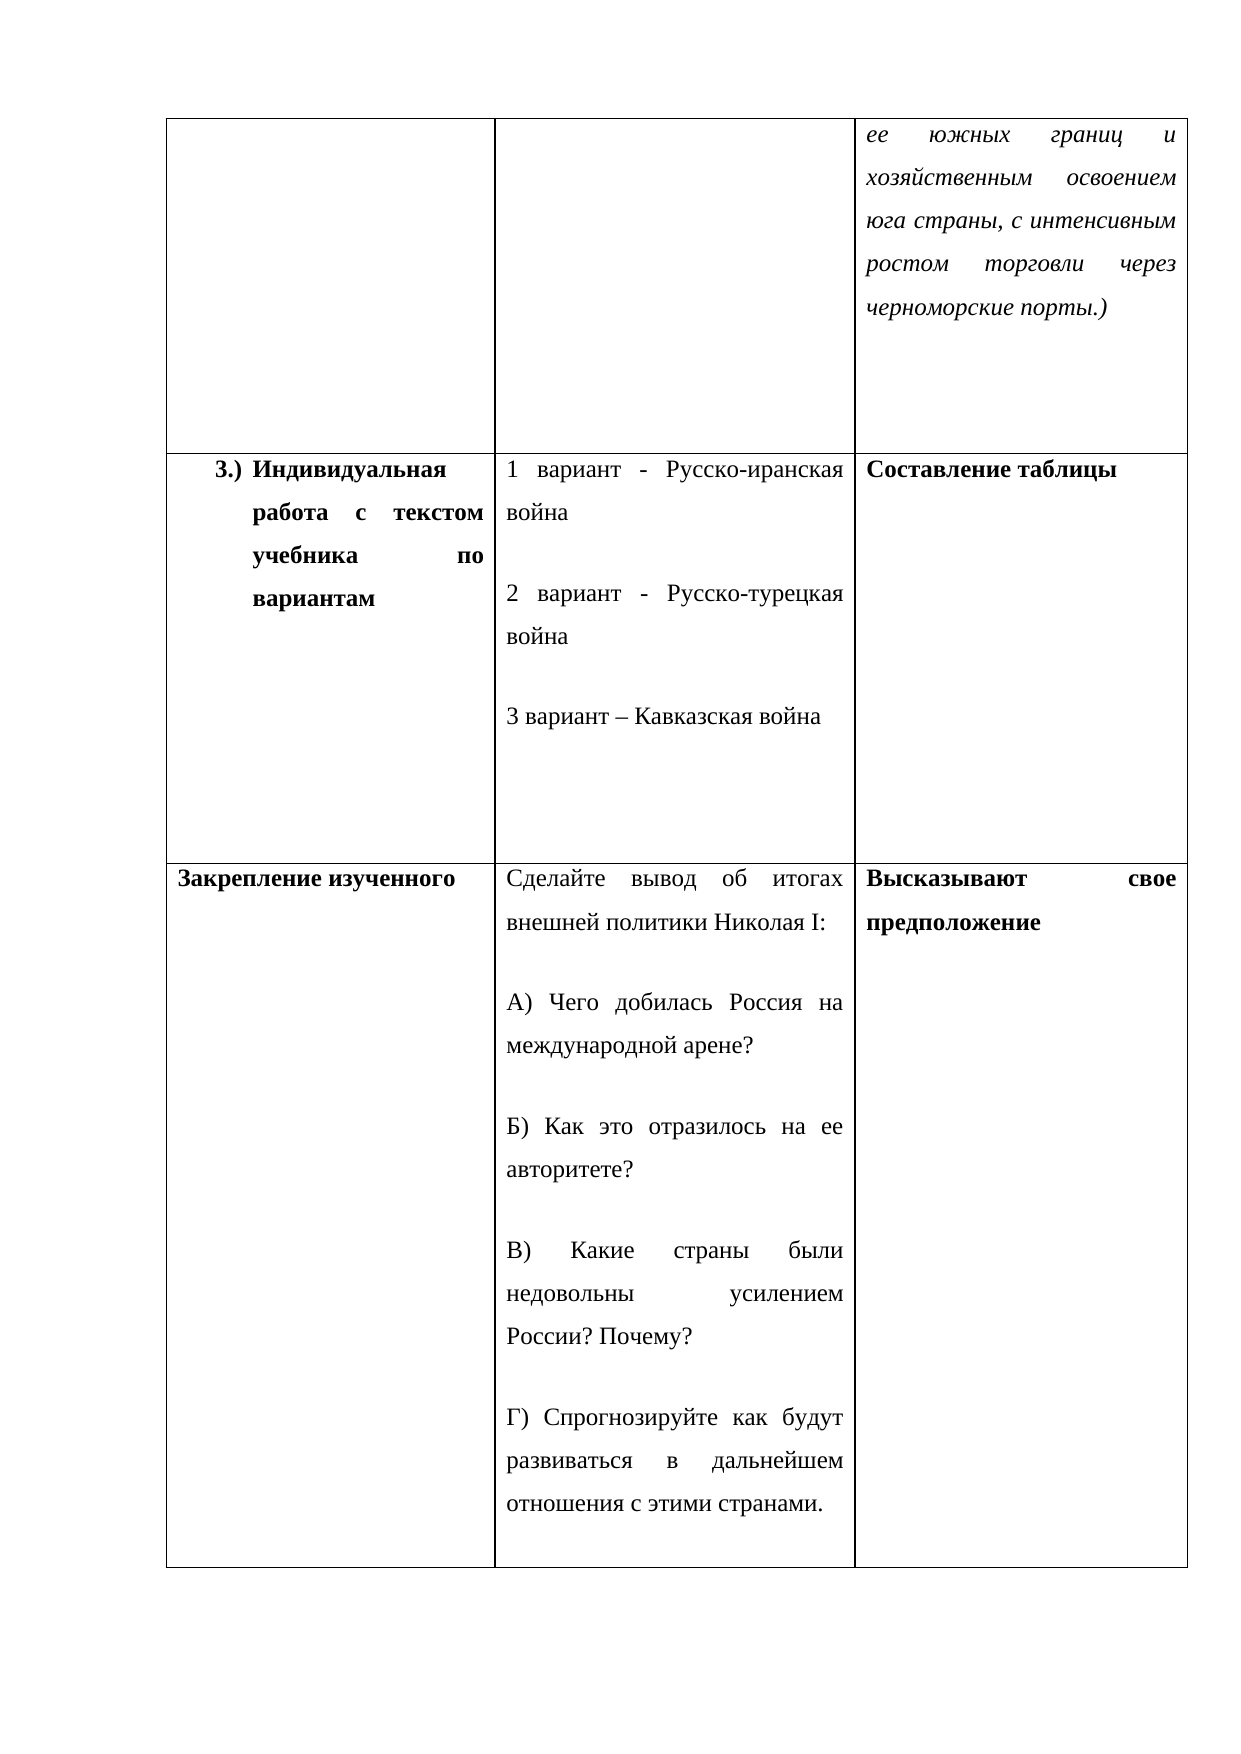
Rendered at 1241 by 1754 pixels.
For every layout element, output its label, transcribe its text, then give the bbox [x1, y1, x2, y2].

table_cell Составление таблицы [856, 454, 1187, 862]
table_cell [856, 864, 1187, 1567]
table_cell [496, 864, 854, 1567]
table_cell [167, 864, 494, 1567]
table_cell Индивидуальная работа с текстом учебника по вариантам [167, 454, 494, 862]
table_cell 1 вариант - Русско-иранская война 2 вариант - Русско-турецкая война 3 вариант – Кавказская война [496, 454, 854, 862]
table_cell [496, 119, 854, 453]
